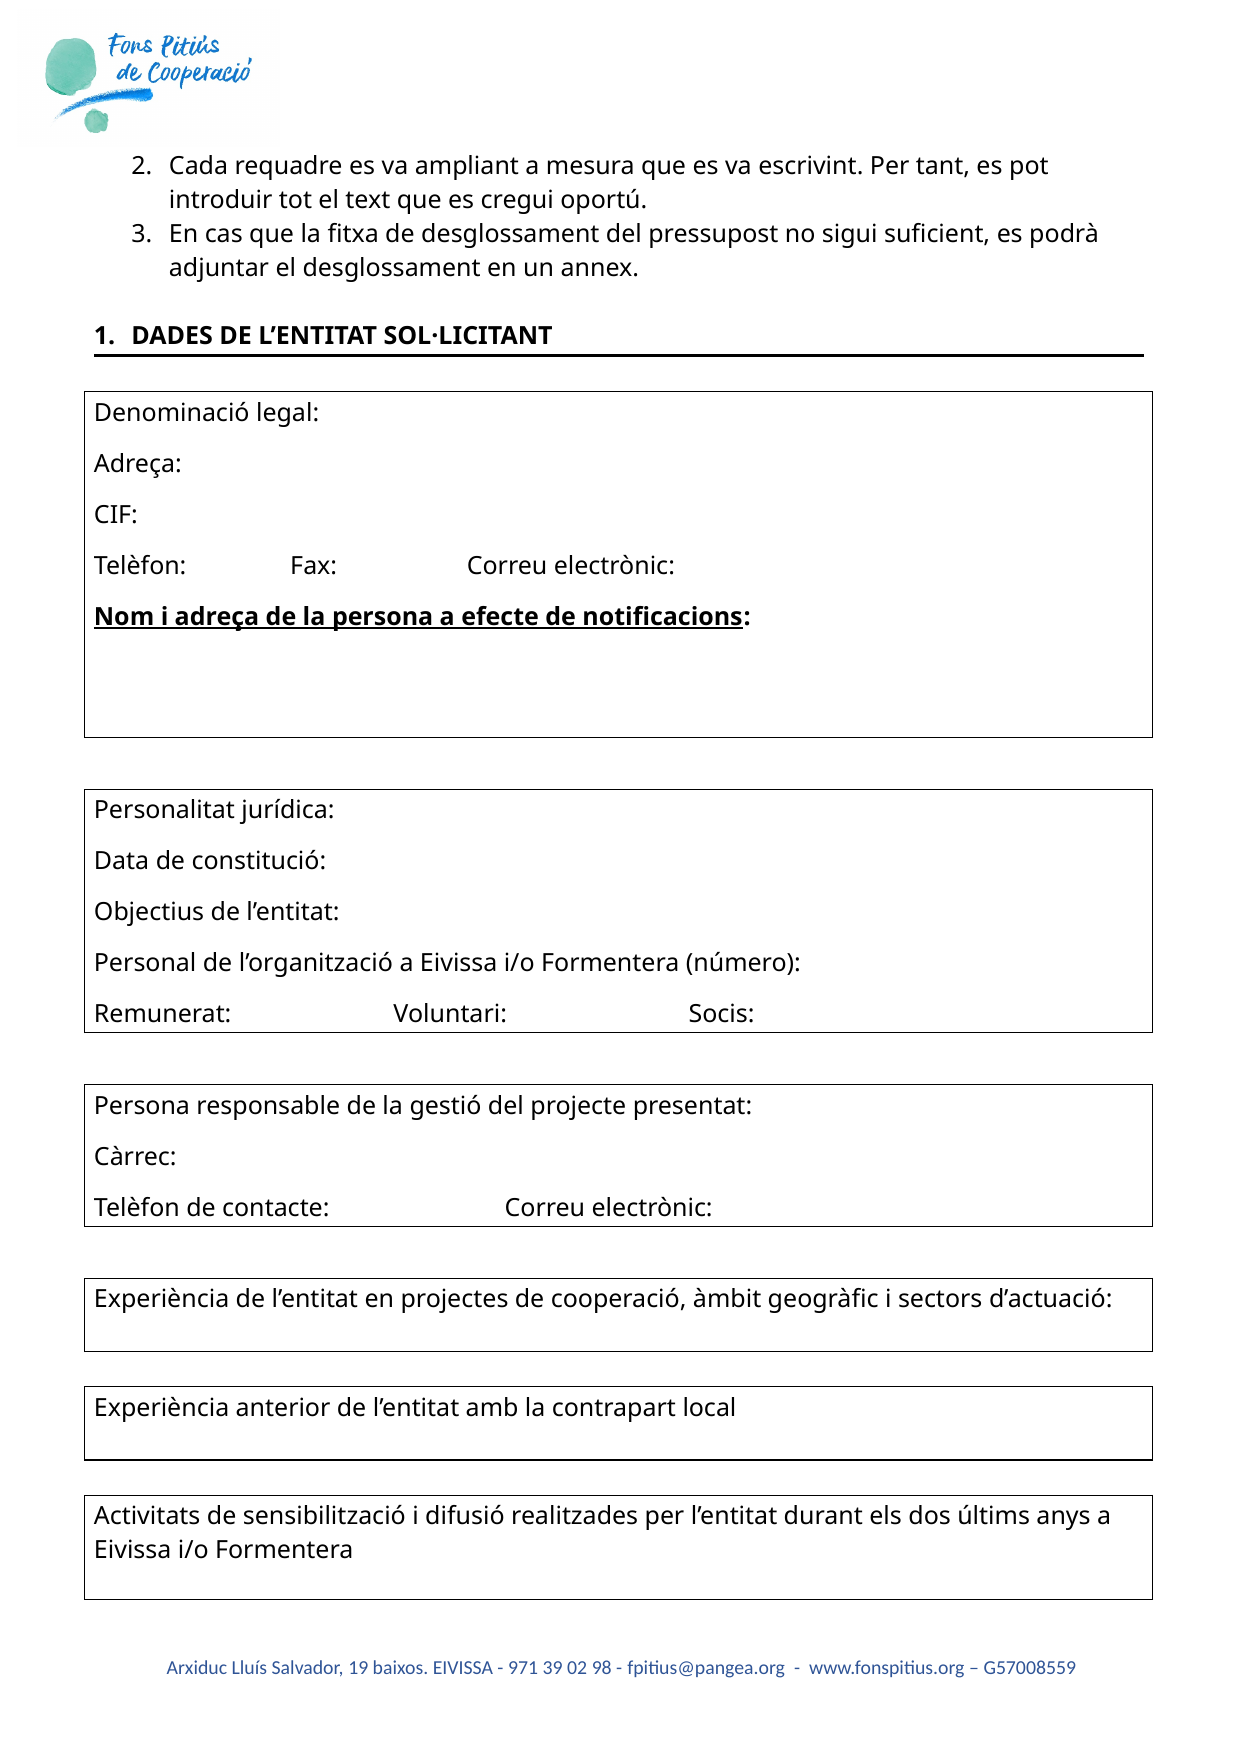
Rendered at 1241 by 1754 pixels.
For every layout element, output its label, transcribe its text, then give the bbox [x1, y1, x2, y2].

text Personal de l’organització a Eivissa i/o Formentera (número): [85, 942, 1152, 979]
text Telèfon de contacte: Correu electrònic: [85, 1186, 1152, 1226]
text Adreça: [85, 442, 1152, 479]
text Càrrec: [85, 1135, 1152, 1173]
text Experiència anterior de l’entitat amb la contrapart local [85, 1387, 1152, 1423]
list Cada requadre es va ampliant a mesura que es va escrivint. Per tant, es pot introduir tot el text que es cregui oportú. [131, 148, 1144, 216]
text Data de constitució: [85, 840, 1152, 877]
text Remunerat: Voluntari: Socis: [85, 993, 1152, 1032]
text Experiència de l’entitat en projectes de cooperació, àmbit geogràfic i sectors d’actuació: [85, 1279, 1152, 1315]
text Telèfon: Fax: Correu electrònic: [85, 544, 1152, 582]
list DADES DE L’ENTITAT SOL·LICITANT [94, 318, 1144, 354]
text Denominació legal: [85, 392, 1152, 428]
picture [17, 9, 280, 147]
text Persona responsable de la gestió del projecte presentat: [85, 1085, 1152, 1122]
text Activitats de sensibilització i difusió realitzades per l’entitat durant els dos últims anys a Eivissa i/o Formentera [85, 1496, 1152, 1566]
text Objectius de l’entitat: [85, 891, 1152, 928]
text Personalitat jurídica: [85, 790, 1152, 826]
list En cas que la fitxa de desglossament del pressupost no sigui suficient, es podrà adjuntar el desglossament en un annex. [131, 216, 1144, 284]
text Nom i adreça de la persona a efecte de notificacions: [85, 595, 1152, 633]
text CIF: [85, 493, 1152, 531]
